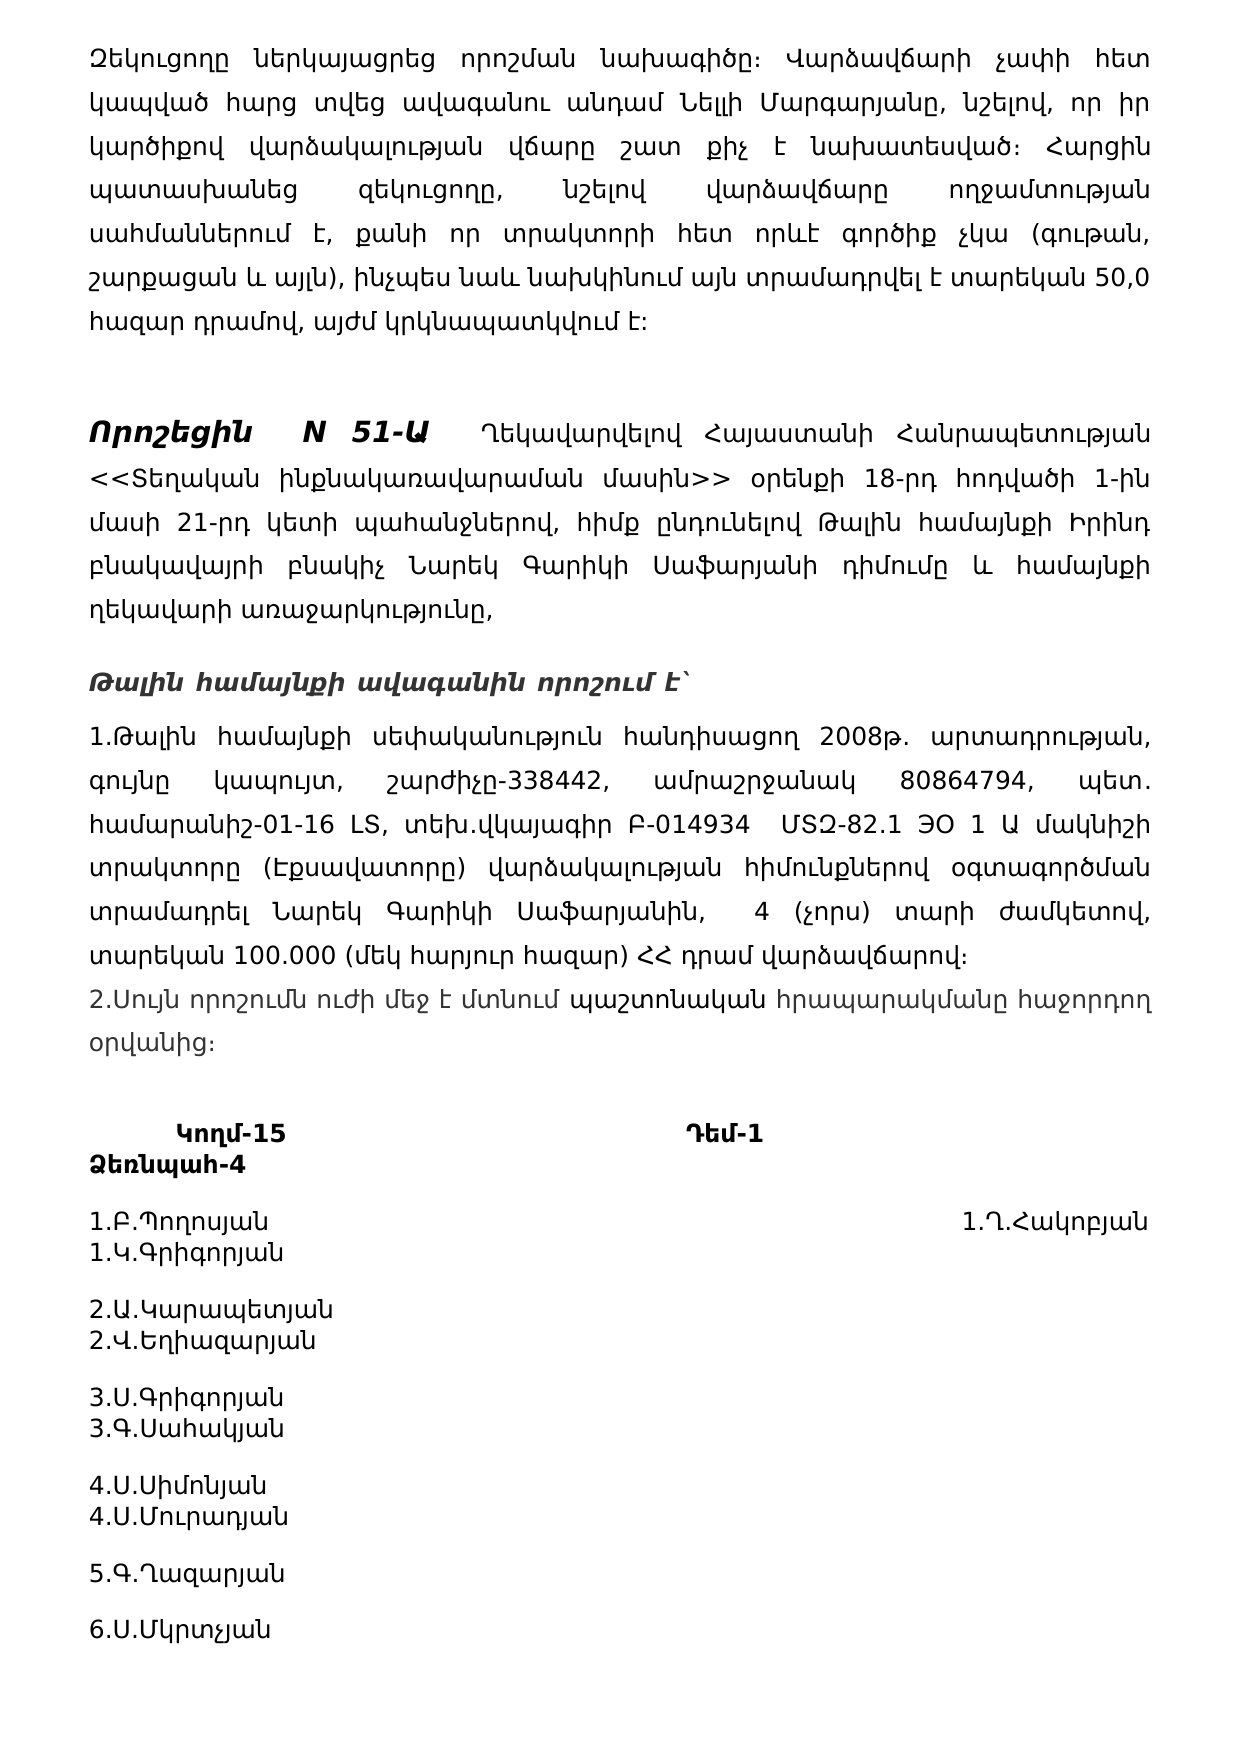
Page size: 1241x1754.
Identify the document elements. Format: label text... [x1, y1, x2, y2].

text 3.Ս.Գրիգորյան 3.Գ.Սահակյան [89, 1383, 1152, 1443]
text Որոշեցին N 51-Ա Ղեկավարվելով Հայաստանի Հանրապետության <<Տեղական ինքնակառավարաման մասին>> օրենքի 18-րդ հոդվածի 1-ին մասի 21-րդ կետի պահանջներով, հիմք ընդունելով Թալին համայնքի Իրինդ բնակավայրի բնակիչ Նարեկ Գարիկի Սաֆարյանի դիմումը և համայնքի ղեկավարի առաջարկությունը, [89, 415, 1152, 624]
text 5.Գ.Ղազարյան [89, 1559, 1152, 1588]
text 1.Թալին համայնքի սեփականություն հանդիսացող 2008թ. արտադրության, գույնը կապույտ, շարժիչը-338442, ամրաշրջանակ 80864794, պետ․ համարանիշ-01-16 ԼՏ, տեխ․վկայագիր Բ-014934 ՄՏԶ-82.1 ЭО 1 Ա մակնիշի տրակտորը (Էքսավատորը) վարձակալության հիմունքներով օգտագործման տրամադրել Նարեկ Գարիկի Սաֆարյանին, 4 (չորս) տարի ժամկետով, տարեկան 100.000 (մեկ հարյուր հազար) ՀՀ դրամ վարձավճարով։ [89, 722, 1152, 970]
text 2.Ա.Կարապետյան 2.Վ.Եղիազարյան [89, 1295, 1152, 1356]
text 6.Ս.Մկրտչյան [89, 1615, 1152, 1644]
text Թալին համայնքի ավագանին որոշում է` [89, 668, 1152, 697]
text 2.Սույն որոշումն ուժի մեջ է մտնում պաշտոնական հրապարակմանը հաջորդող օրվանից։ [89, 985, 1152, 1058]
text Կողմ-15 Դեմ-1 Ձեռնպահ-4 [89, 1119, 1152, 1180]
text 4.Ս.Սիմոնյան 4.Ս.Մուրադյան [89, 1471, 1152, 1531]
text 1.Բ.Պողոսյան 1.Ղ.Հակոբյան 1.Կ.Գրիգորյան [89, 1207, 1152, 1268]
text Զեկուցողը ներկայացրեց որոշման նախագիծը։ Վարձավճարի չափի հետ կապված հարց տվեց ավագանու անդամ Նելլի Մարգարյանը, նշելով, որ իր կարծիքով վարձակալության վճարը շատ քիչ է նախատեսված։ Հարցին պատասխանեց զեկուցողը, նշելով վարձավճարը ողջամտության սահմաններում է, քանի որ տրակտորի հետ որևէ գործիք չկա (գութան, շարքացան և այլն), ինչպես նաև նախկինում այն տրամադրվել է տարեկան 50,0 հազար դրամով, այժմ կրկնապատկվում է: [89, 44, 1152, 336]
